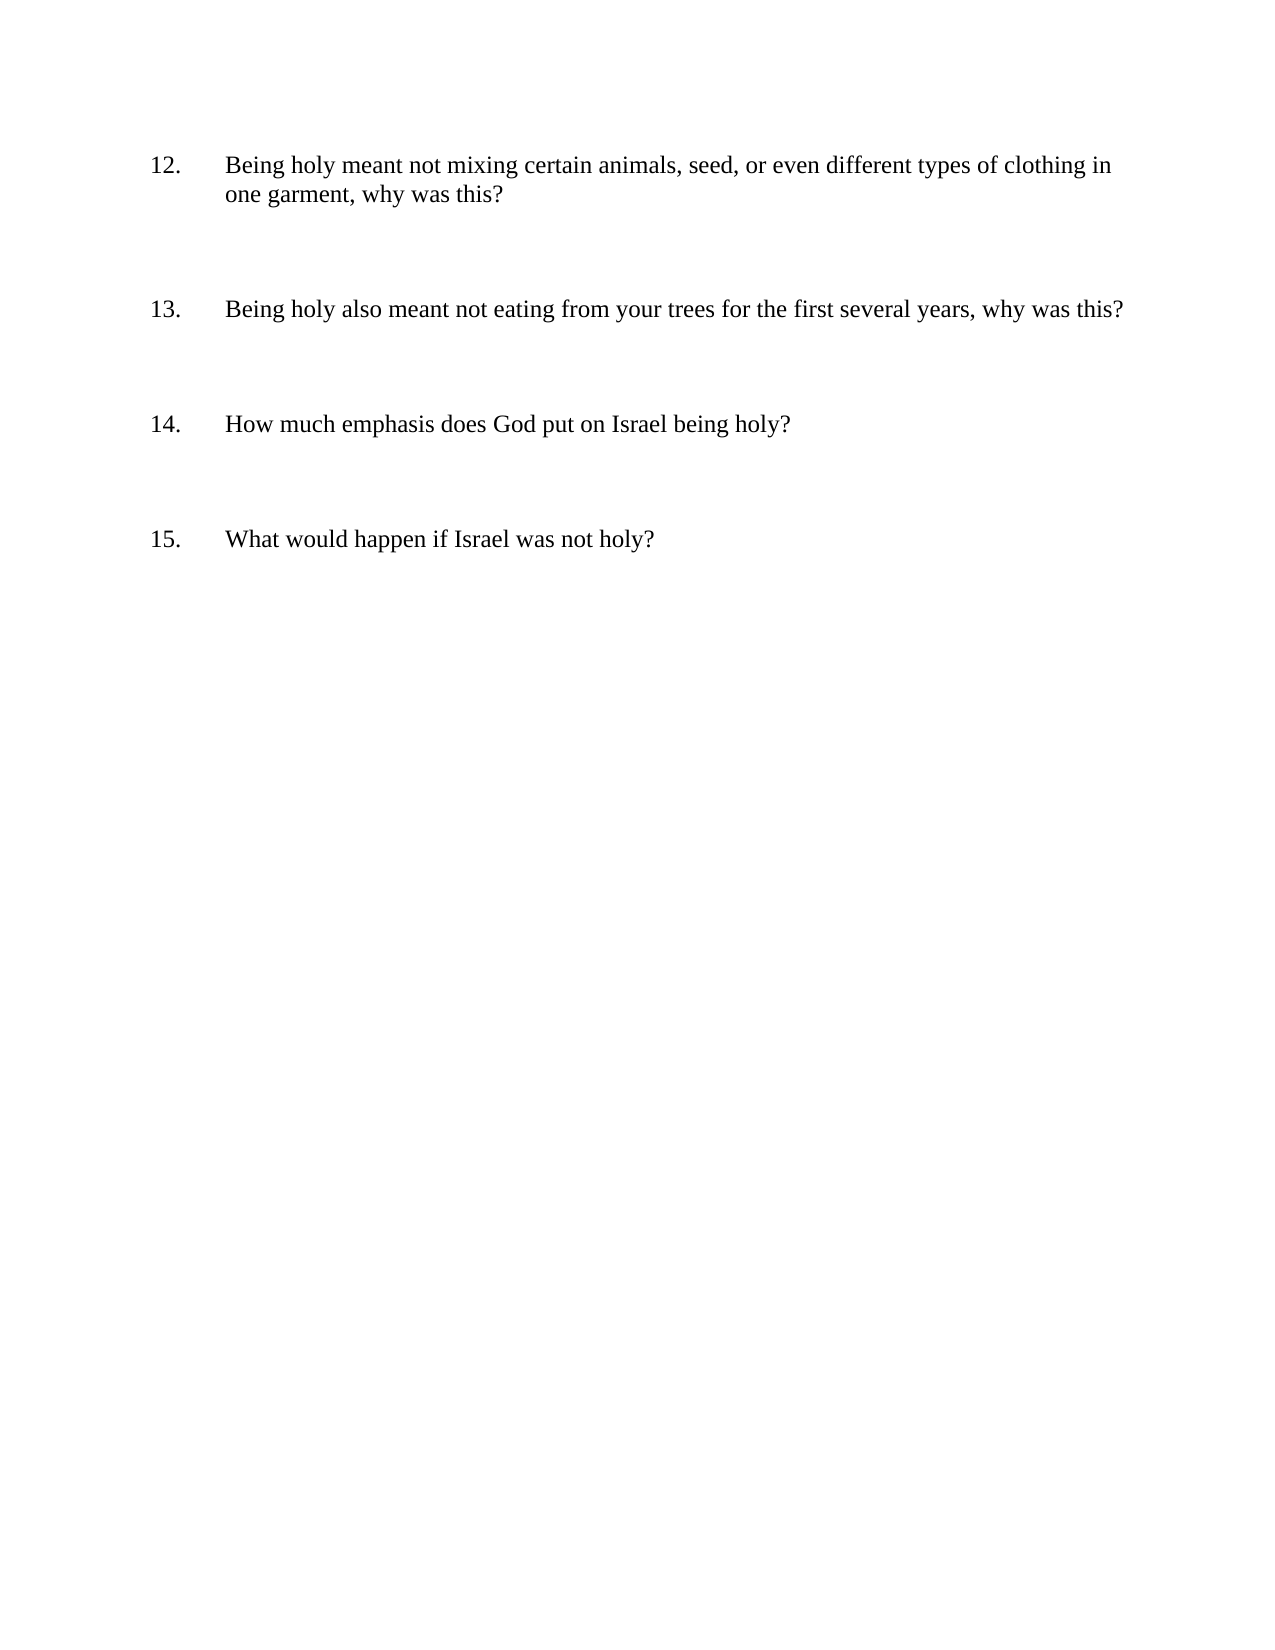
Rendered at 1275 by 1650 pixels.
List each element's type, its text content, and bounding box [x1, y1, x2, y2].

text 12. Being holy meant not mixing certain animals, seed, or even different types of clothing in one garment, why was this? [150, 150, 1125, 207]
text 14. How much emphasis does God put on Israel being holy? [150, 409, 1125, 437]
text 13. Being holy also meant not eating from your trees for the first several years, why was this? [150, 294, 1125, 322]
text 15. What would happen if Israel was not holy? [150, 524, 1125, 552]
